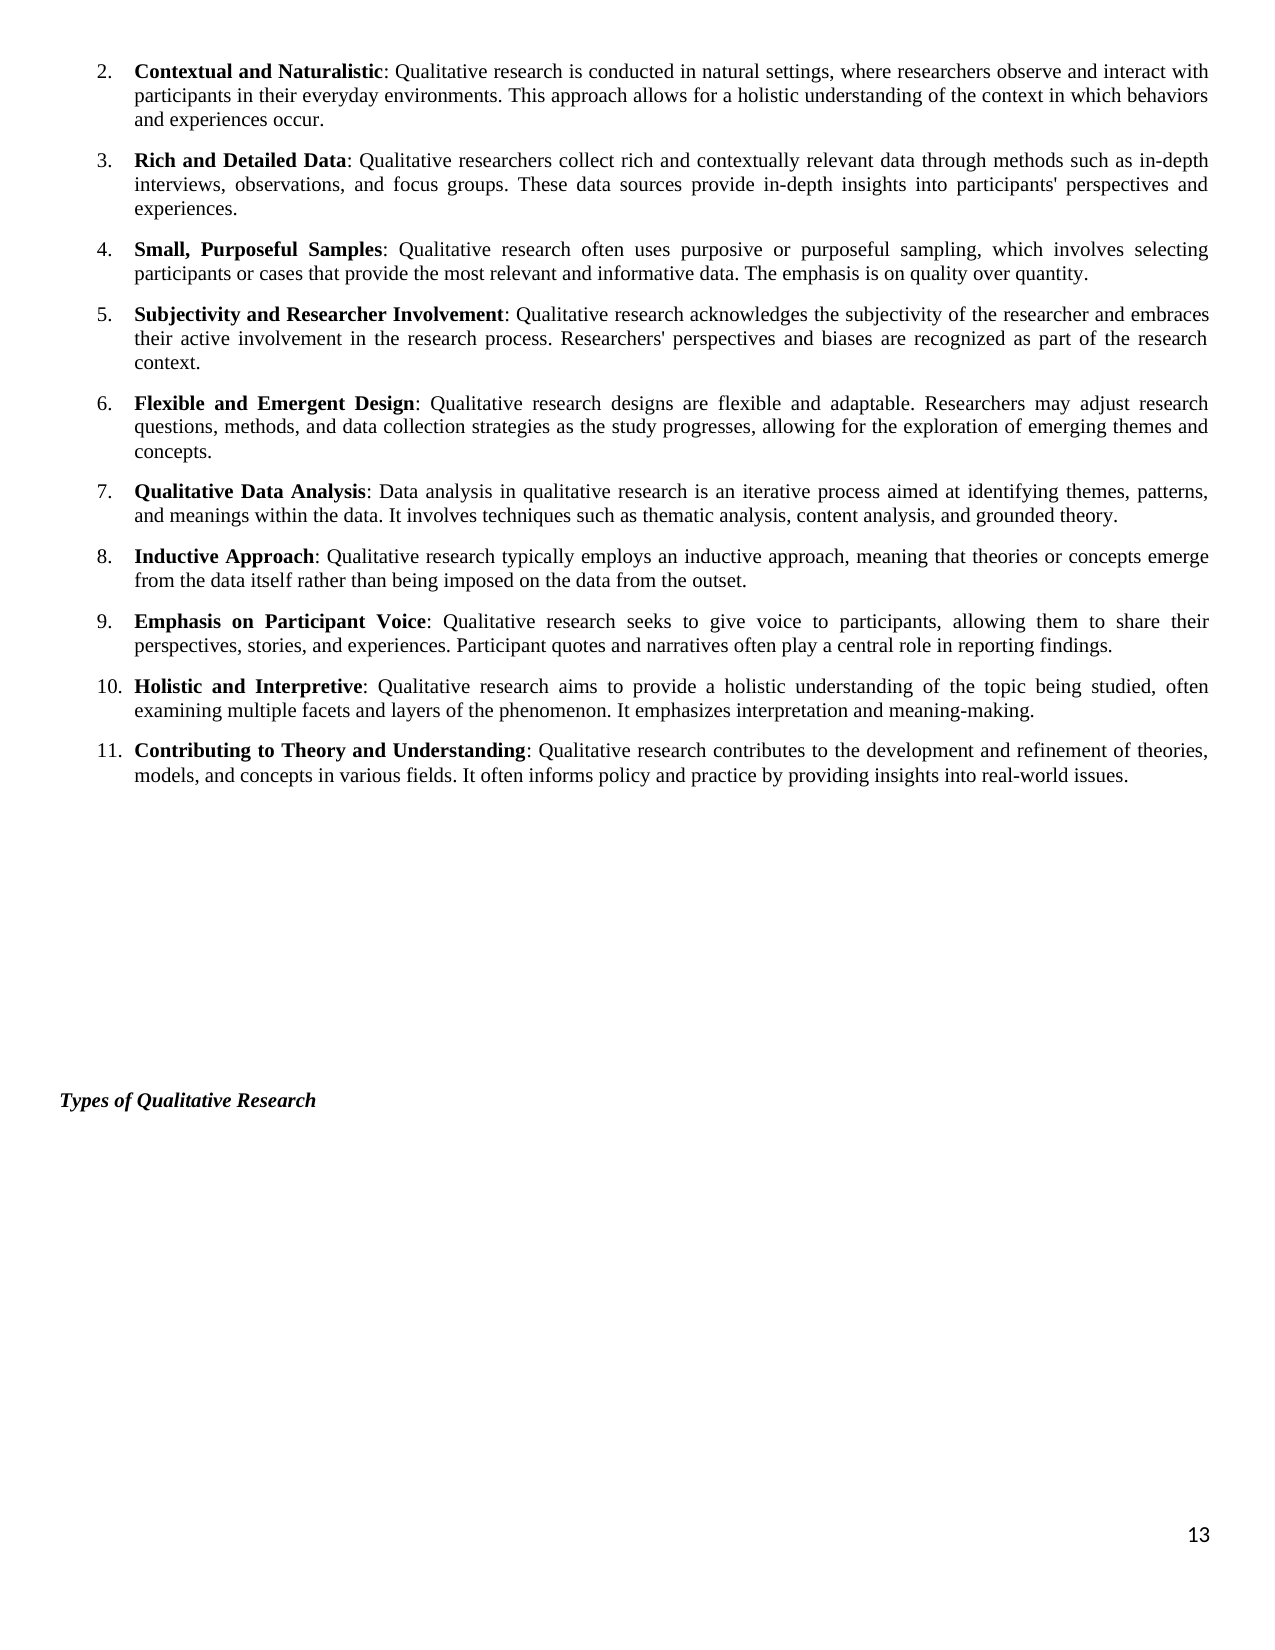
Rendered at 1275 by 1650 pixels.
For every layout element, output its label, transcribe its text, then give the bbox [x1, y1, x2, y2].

list Inductive Approach: Qualitative research typically employs an inductive approach, meaning that theories or concepts emerge from the data itself rather than being imposed on the data from the outset. [97, 544, 1210, 592]
list Emphasis on Participant Voice: Qualitative research seeks to give voice to participants, allowing them to share their perspectives, stories, and experiences. Participant quotes and narratives often play a central role in reporting findings. [97, 609, 1210, 657]
list Contributing to Theory and Understanding: Qualitative research contributes to the development and refinement of theories, models, and concepts in various fields. It often informs policy and practice by providing insights into real-world issues. [97, 738, 1210, 787]
list Qualitative Data Analysis: Data analysis in qualitative research is an iterative process aimed at identifying themes, patterns, and meanings within the data. It involves techniques such as thematic analysis, content analysis, and grounded theory. [97, 479, 1210, 527]
text Types of Qualitative Research [59, 1088, 1210, 1112]
list Contextual and Naturalistic: Qualitative research is conducted in natural settings, where researchers observe and interact with participants in their everyday environments. This approach allows for a holistic understanding of the context in which behaviors and experiences occur. [97, 59, 1210, 131]
list Small, Purposeful Samples: Qualitative research often uses purposive or purposeful sampling, which involves selecting participants or cases that provide the most relevant and informative data. The emphasis is on quality over quantity. [97, 237, 1210, 285]
list Subjectivity and Researcher Involvement: Qualitative research acknowledges the subjectivity of the researcher and embraces their active involvement in the research process. Researchers' perspectives and biases are recognized as part of the research context. [97, 302, 1210, 374]
list Holistic and Interpretive: Qualitative research aims to provide a holistic understanding of the topic being studied, often examining multiple facets and layers of the phenomenon. It emphasizes interpretation and meaning-making. [97, 674, 1210, 722]
list Rich and Detailed Data: Qualitative researchers collect rich and contextually relevant data through methods such as in-depth interviews, observations, and focus groups. These data sources provide in-depth insights into participants' perspectives and experiences. [97, 148, 1210, 220]
list Flexible and Emergent Design: Qualitative research designs are flexible and adaptable. Researchers may adjust research questions, methods, and data collection strategies as the study progresses, allowing for the exploration of emerging themes and concepts. [97, 390, 1210, 463]
